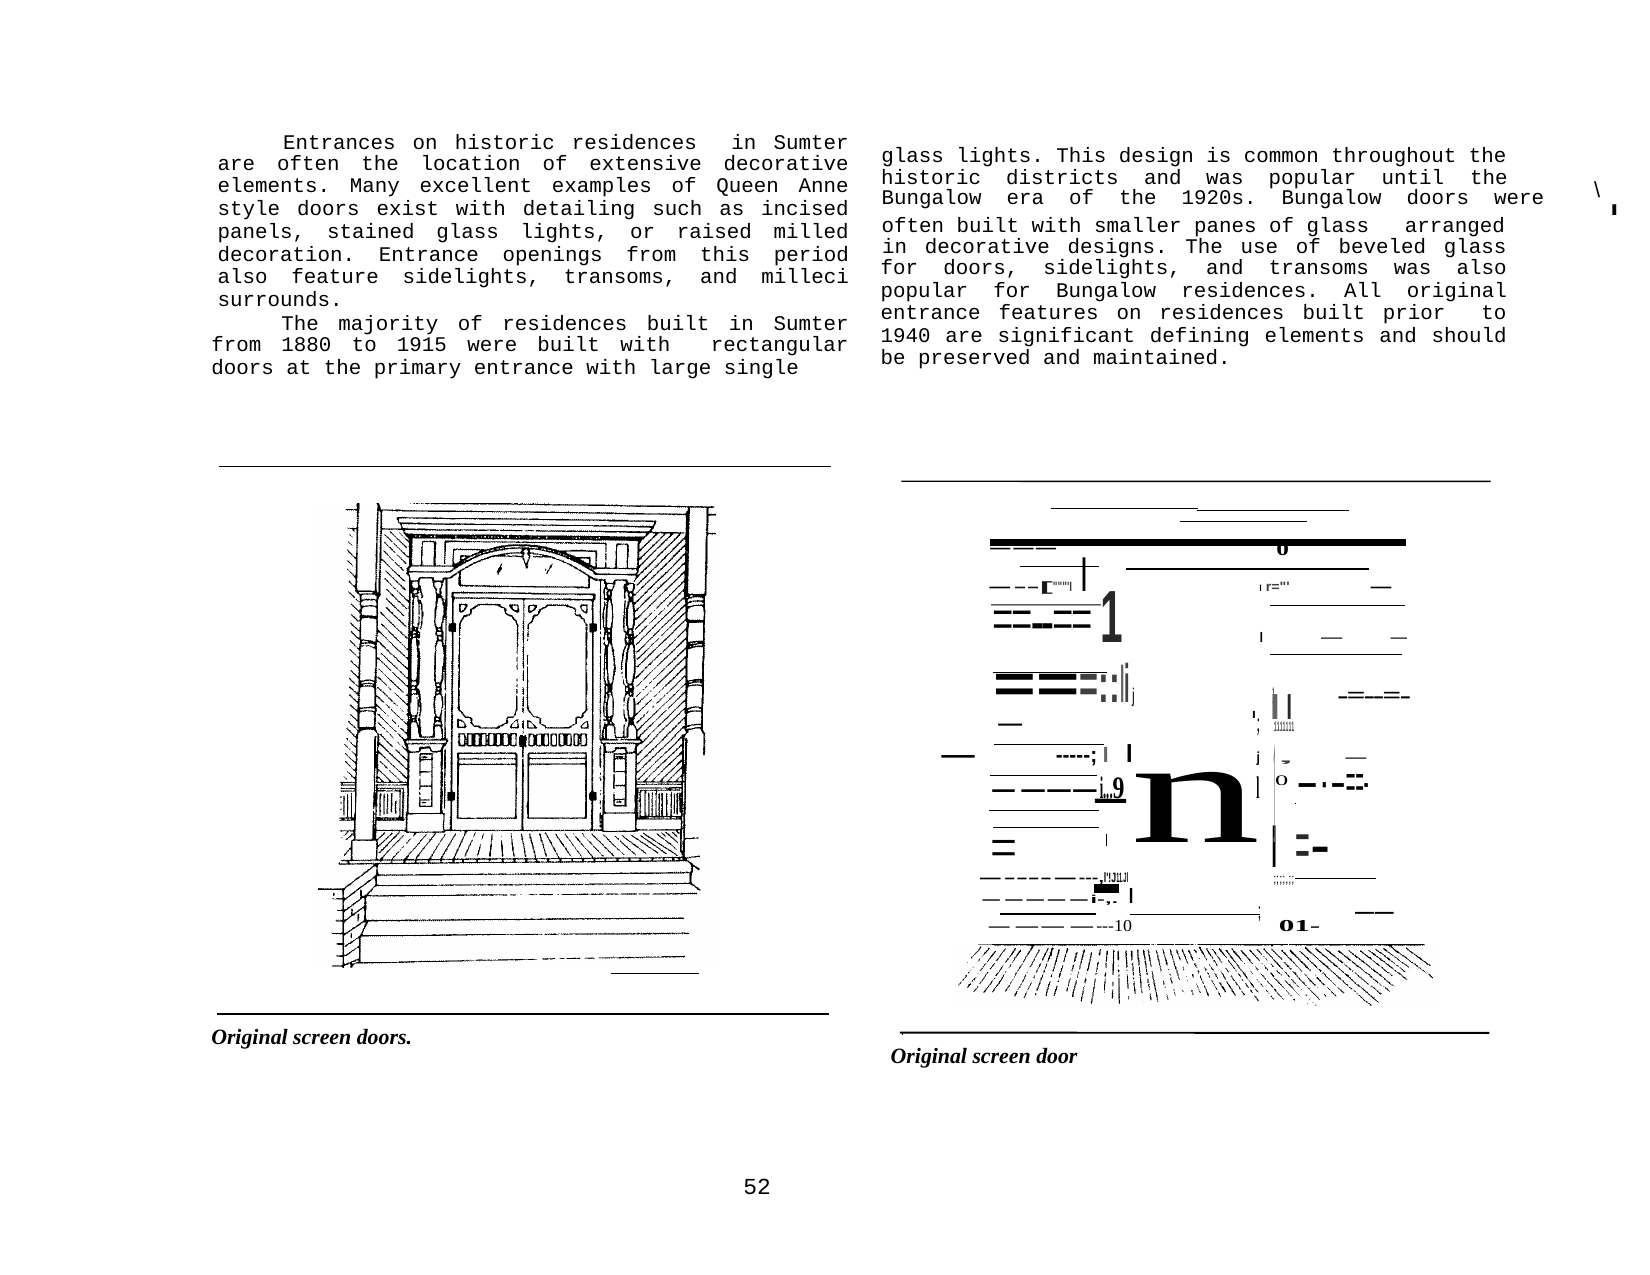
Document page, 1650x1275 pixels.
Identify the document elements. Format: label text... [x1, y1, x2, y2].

picture [318, 503, 716, 968]
text in decorative designs. The use of beveled glass for doors, sidelights, and transoms was also popular for Bungalow residences. All original entrance features on residences built prior to 1940 are significant defining elements and should be preserved and maintained. [880, 236, 1507, 371]
text The majority of residences built in Sumter from 1880 to 1915 were built with rectangular doors at the primary entrance with large single [211, 313, 848, 380]
text Original screen door [890, 482, 1631, 1068]
text often built with smaller panes of glass arranged [881, 217, 1631, 236]
text glass lights. This design is common throughout the historic districts and was popular until the [881, 145, 1604, 189]
text Bungalow era of the 1920s. Bungalow doors were \ [881, 189, 1631, 208]
text Entrances on historic residences in Sumter are often the location of extensive decorative elements. Many excellent examples of Queen Anne style doors exist with detailing such as incised panels, stained glass lights, or raised milled decoration. Entrance openings from this period also feature sidelights, transoms, and milleci surrounds. [217, 131, 849, 313]
